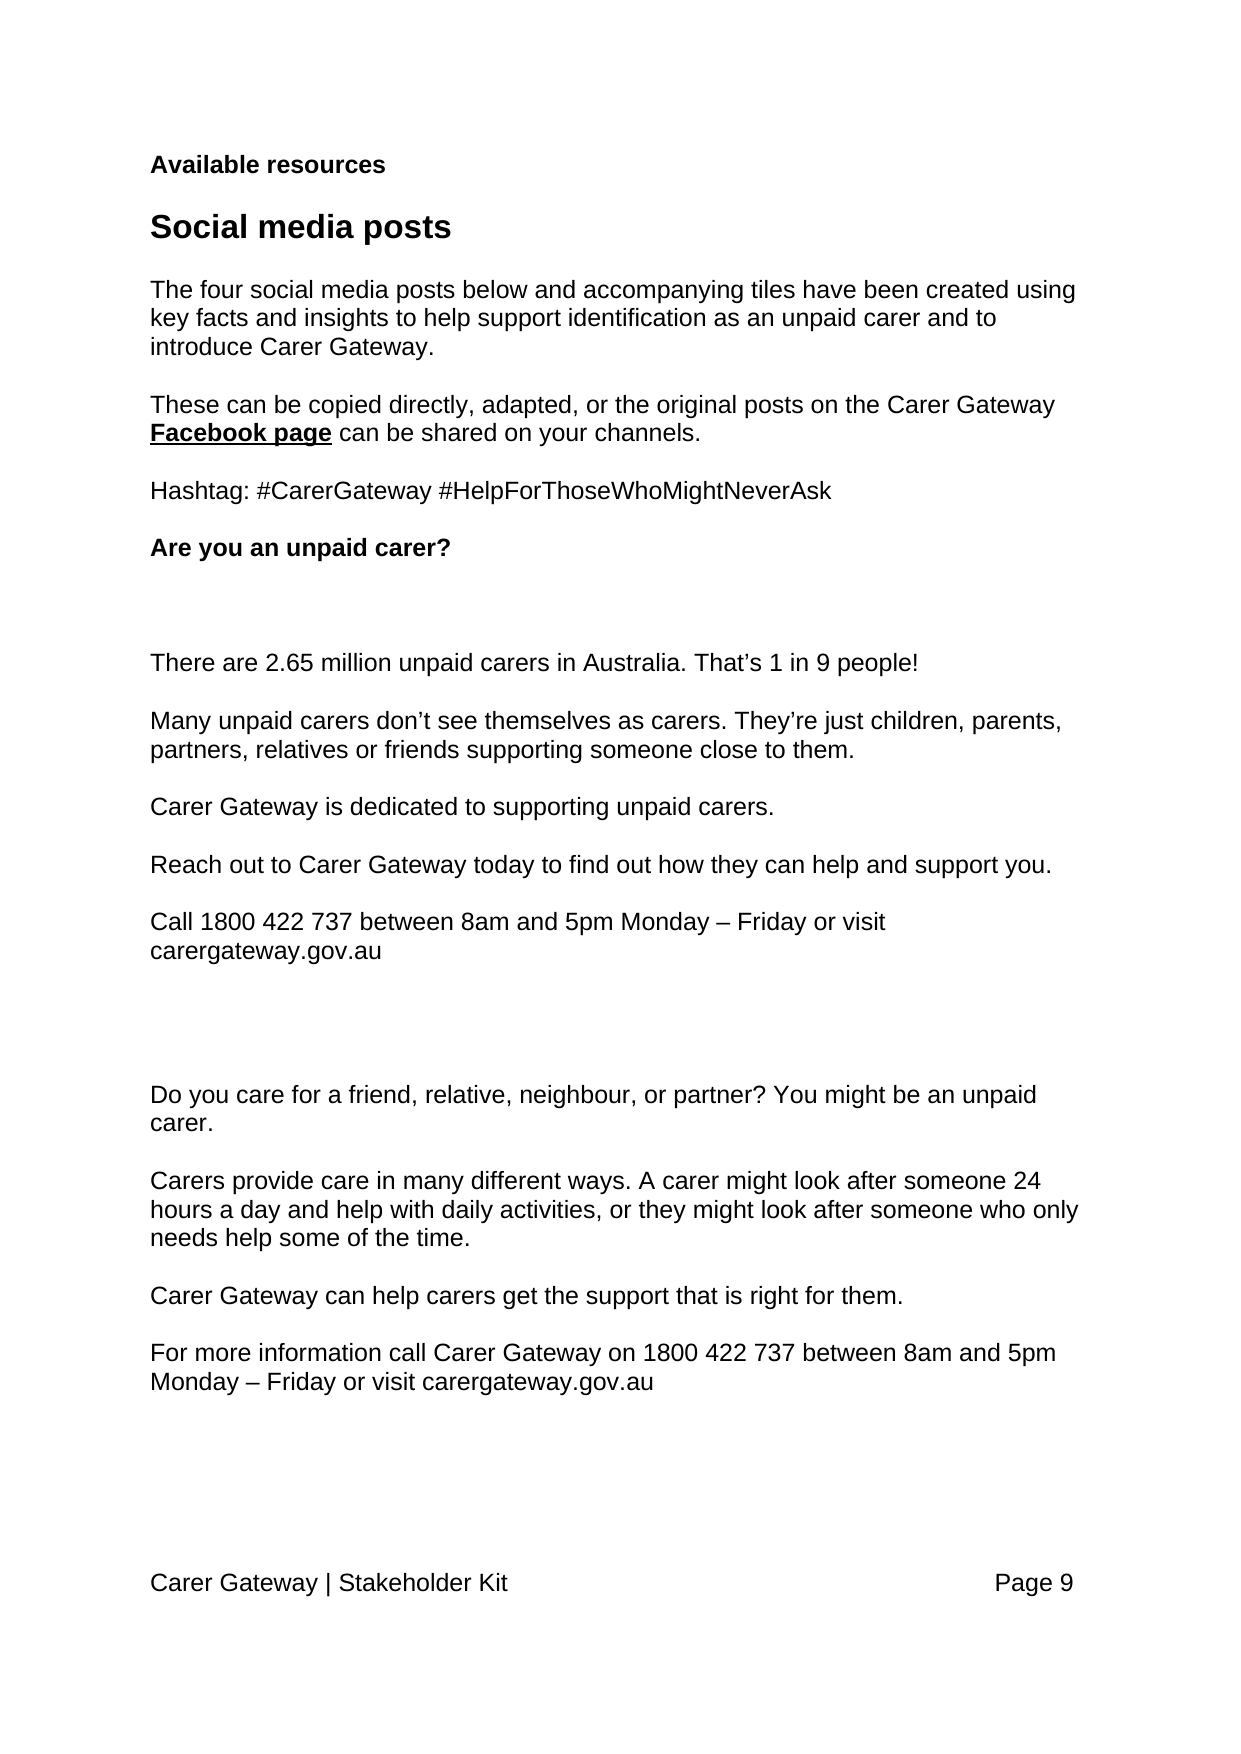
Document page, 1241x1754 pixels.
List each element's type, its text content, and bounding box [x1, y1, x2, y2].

text For more information call Carer Gateway on 1800 422 737 between 8am and 5pm Monday – Friday or visit carergateway.gov.au [150, 1338, 1090, 1396]
text Carer Gateway can help carers get the support that is right for them. [150, 1281, 1090, 1310]
text Carers provide care in many different ways. A carer might look after someone 24 hours a day and help with daily activities, or they might look after someone who only needs help some of the time. [150, 1166, 1090, 1252]
text Carer Gateway is dedicated to supporting unpaid carers. [150, 792, 1090, 821]
text Social media posts [150, 207, 1090, 246]
text These can be copied directly, adapted, or the original posts on the Carer Gateway Facebook page can be shared on your channels. [150, 390, 1090, 447]
text The four social media posts below and accompanying tiles have been created using key facts and insights to help support identification as an unpaid carer and to introduce Carer Gateway. [150, 275, 1090, 361]
text Reach out to Carer Gateway today to find out how they can help and support you. [150, 850, 1090, 878]
text Are you an unpaid carer? [150, 533, 1090, 562]
text Call 1800 422 737 between 8am and 5pm Monday – Friday or visit carergateway.gov.au [150, 907, 1090, 965]
text Do you care for a friend, relative, neighbour, or partner? You might be an unpaid carer. [150, 1080, 1090, 1137]
text There are 2.65 million unpaid carers in Australia. That’s 1 in 9 people! [150, 648, 1090, 677]
text Hashtag: #CarerGateway #HelpForThoseWhoMightNeverAsk [150, 476, 1090, 505]
text Available resources [150, 150, 1090, 179]
text Carer Gateway | Stakeholder Kit Page 9 [150, 1568, 1090, 1597]
text Many unpaid carers don’t see themselves as carers. They’re just children, parents, partners, relatives or friends supporting someone close to them. [150, 706, 1090, 763]
